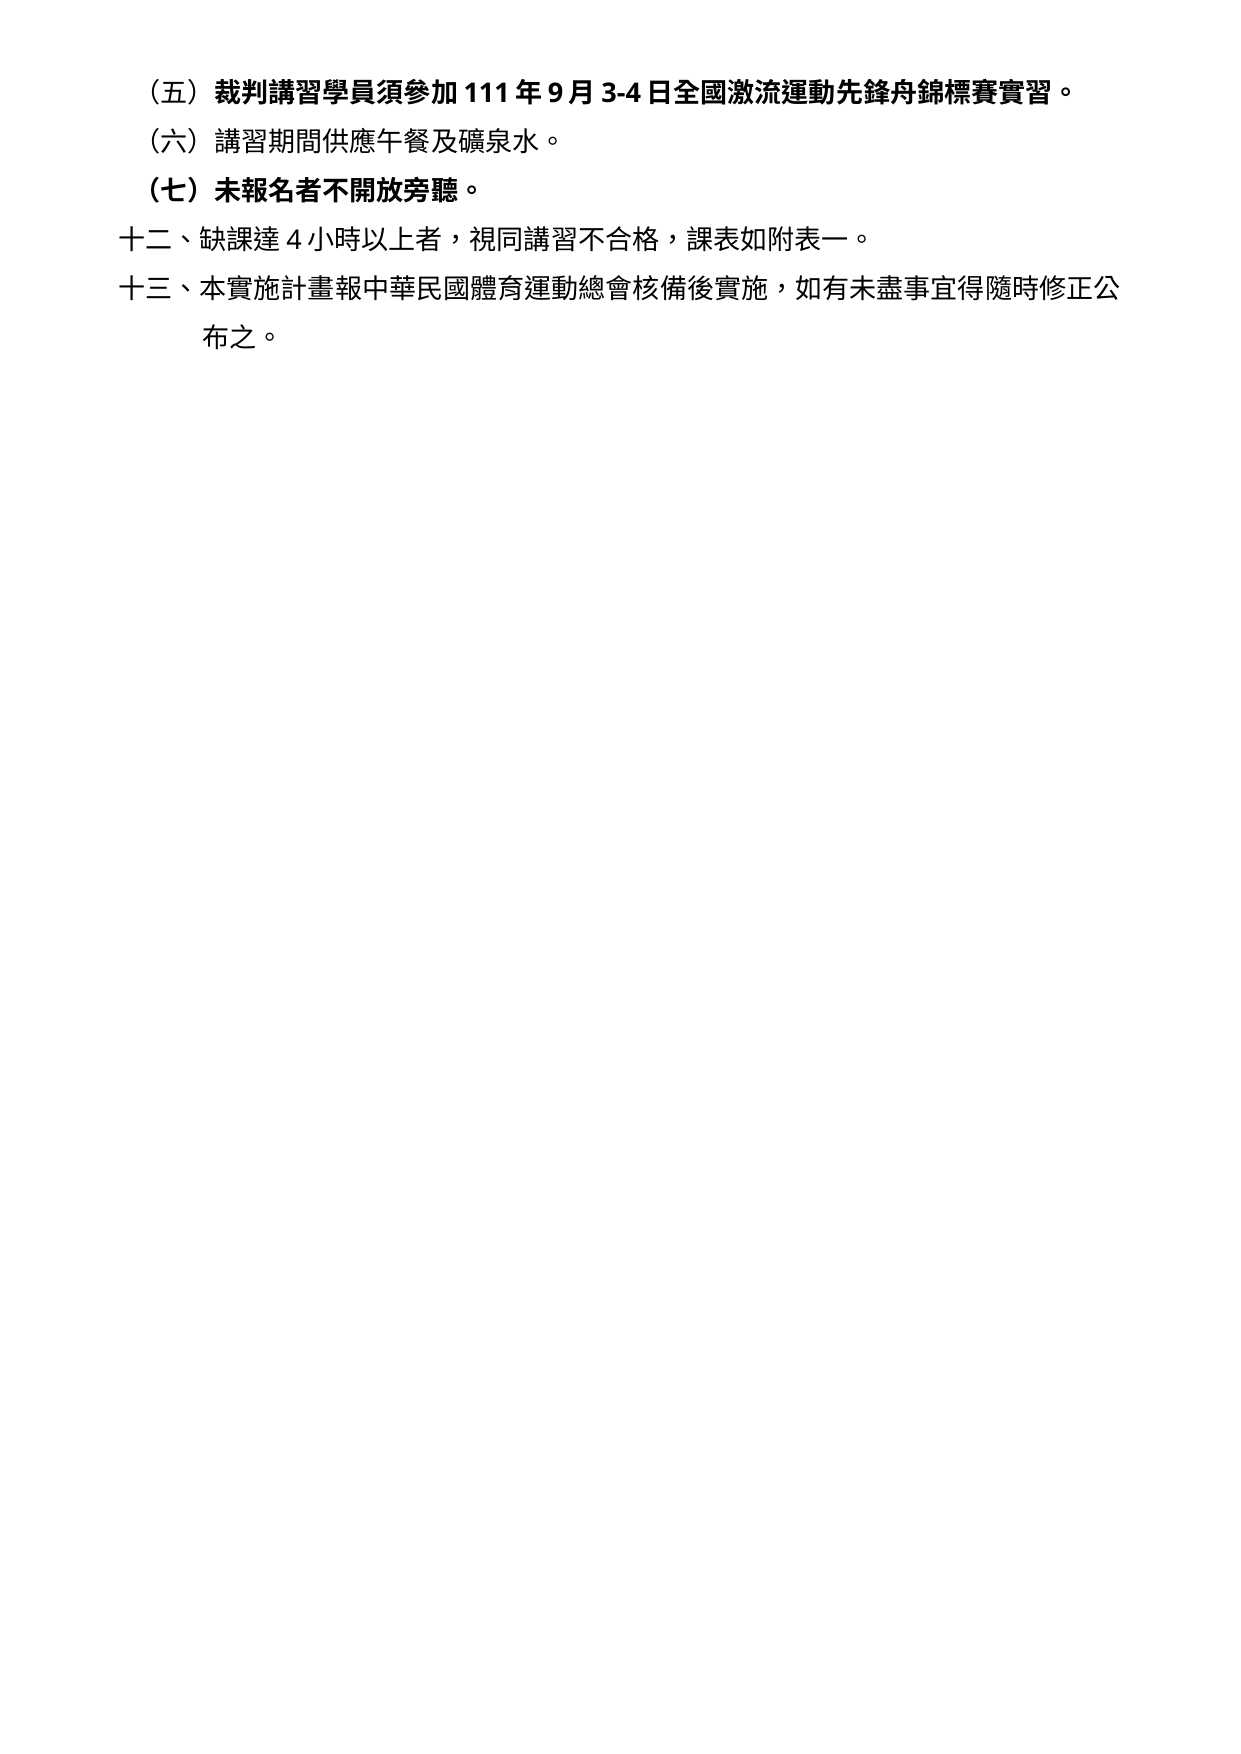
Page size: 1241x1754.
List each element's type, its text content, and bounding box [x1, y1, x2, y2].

text （六）講習期間供應午餐及礦泉水。 [133, 120, 1122, 159]
text （五）裁判講習學員須參加111年9月3-4日全國激流運動先鋒舟錦標賽實習。 [133, 71, 1122, 110]
text （七）未報名者不開放旁聽。 [133, 169, 1122, 208]
text 十三、本實施計畫報中華民國體育運動總會核備後實施，如有未盡事宜得隨時修正公布之。 [118, 267, 1122, 356]
text 十二、缺課達4小時以上者，視同講習不合格，課表如附表一。 [118, 218, 1122, 257]
